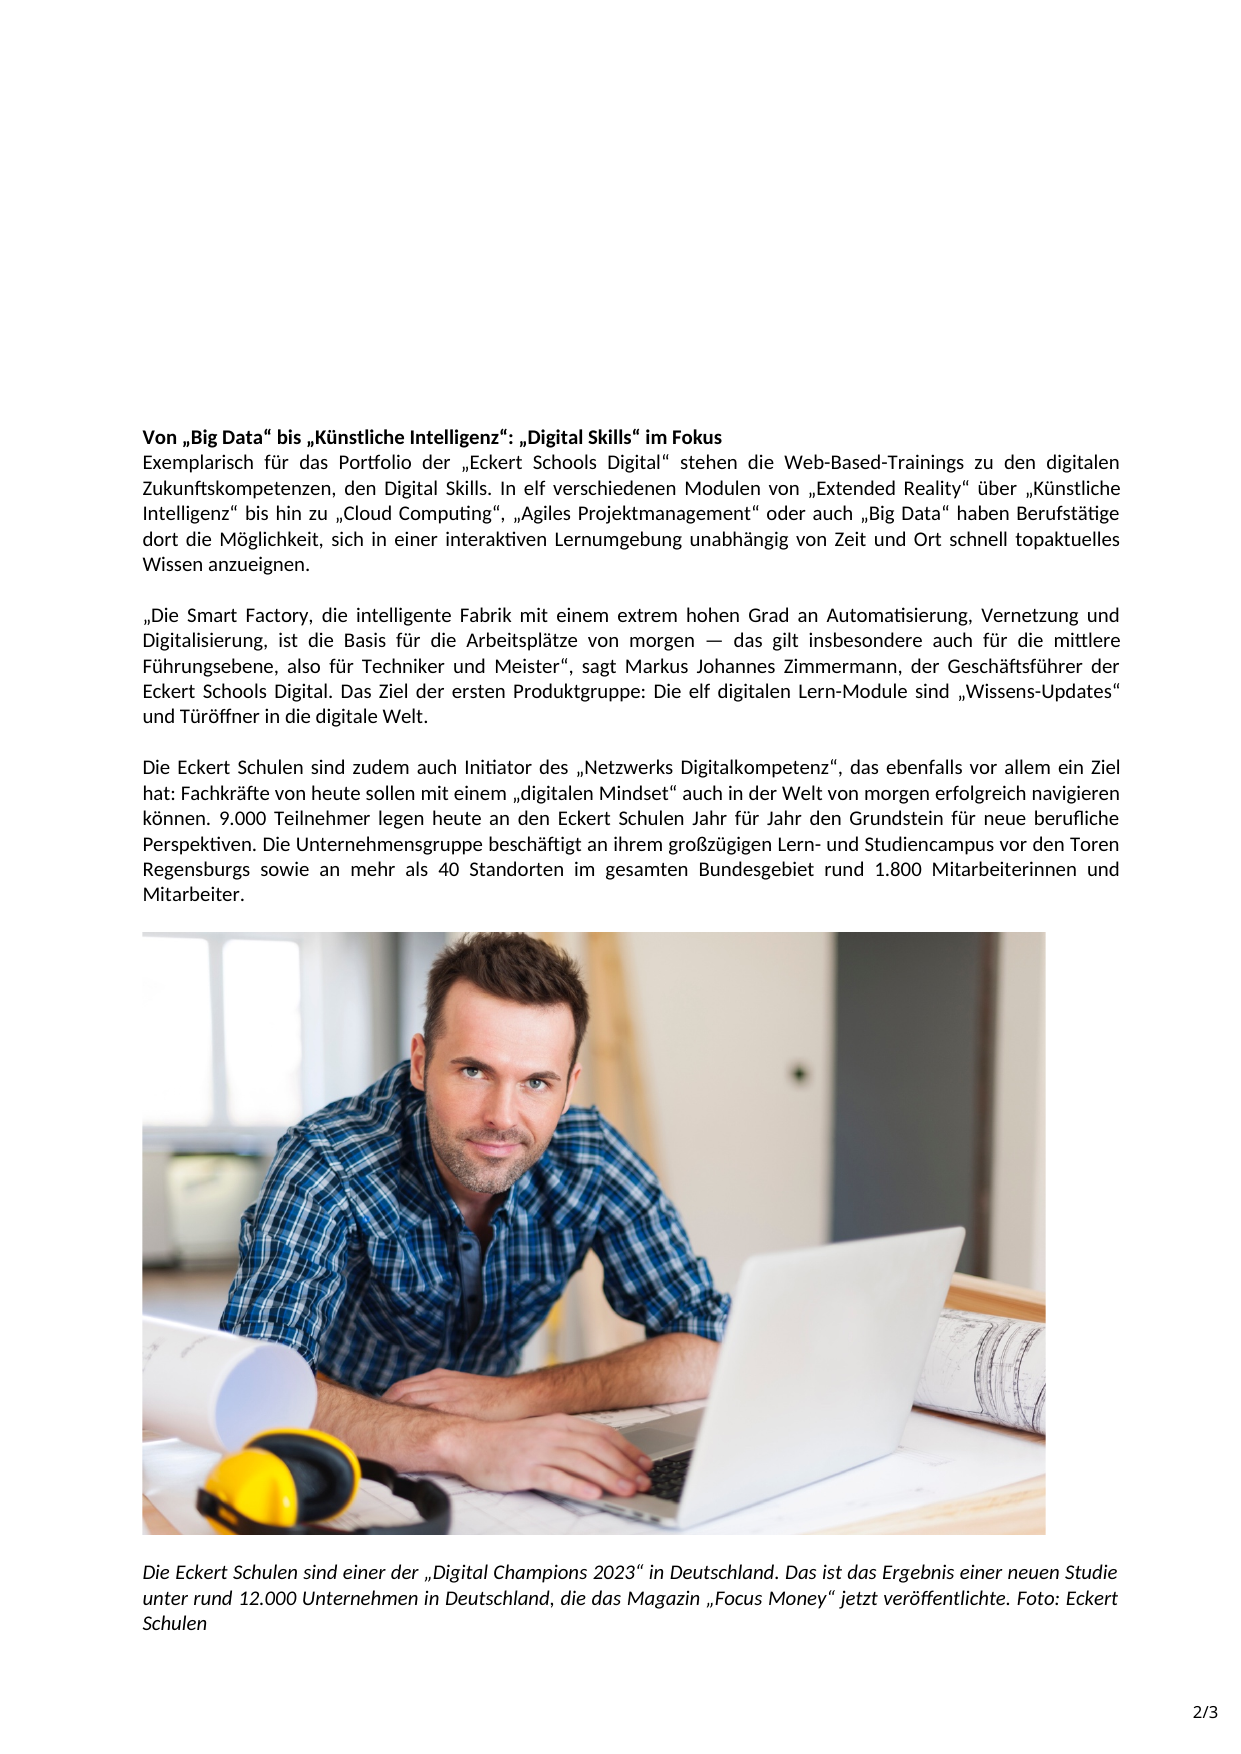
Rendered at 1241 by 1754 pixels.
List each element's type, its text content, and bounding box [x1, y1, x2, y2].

text Die Eckert Schulen sind einer der „Digital Champions 2023“ in Deutschland. Das ist das Ergebnis einer neuen Studie unter rund 12.000 Unternehmen in Deutschland, die das Magazin „Focus Money“ jetzt veröffentlichte. Foto: Eckert Schulen [142, 1559, 1122, 1636]
text „Die Smart Factory, die intelligente Fabrik mit einem extrem hohen Grad an Automatisierung, Vernetzung und Digitalisierung, ist die Basis für die Arbeitsplätze von morgen — das gilt insbesondere auch für die mittlere Führungsebene, also für Techniker und Meister“, sagt Markus Johannes Zimmermann, der Geschäftsführer der Eckert Schools Digital. Das Ziel der ersten Produktgruppe: Die elf digitalen Lern-Module sind „Wissens-Updates“ und Türöffner in die digitale Welt. [142, 602, 1122, 729]
text Die Eckert Schulen sind zudem auch Initiator des „Netzwerks Digitalkompetenz“, das ebenfalls vor allem ein Ziel hat: Fachkräfte von heute sollen mit einem „digitalen Mindset“ auch in der Welt von morgen erfolgreich navigieren können. 9.000 Teilnehmer legen heute an den Eckert Schulen Jahr für Jahr den Grundstein für neue berufliche Perspektiven. Die Unternehmensgruppe beschäftigt an ihrem großzügigen Lern- und Studiencampus vor den Toren Regensburgs sowie an mehr als 40 Standorten im gesamten Bundesgebiet rund 1.800 Mitarbeiterinnen und Mitarbeiter. [142, 754, 1122, 907]
text Exemplarisch für das Portfolio der „Eckert Schools Digital“ stehen die Web-Based-Trainings zu den digitalen Zukunftskompetenzen, den Digital Skills. In elf verschiedenen Modulen von „Extended Reality“ über „Künstliche Intelligenz“ bis hin zu „Cloud Computing“, „Agiles Projektmanagement“ oder auch „Big Data“ haben Berufstätige dort die Möglichkeit, sich in einer interaktiven Lernumgebung unabhängig von Zeit und Ort schnell topaktuelles Wissen anzueignen. [142, 449, 1122, 577]
picture [142, 932, 1046, 1535]
text Von „Big Data“ bis „Künstliche Intelligenz“: „Digital Skills“ im Fokus [142, 424, 1122, 449]
